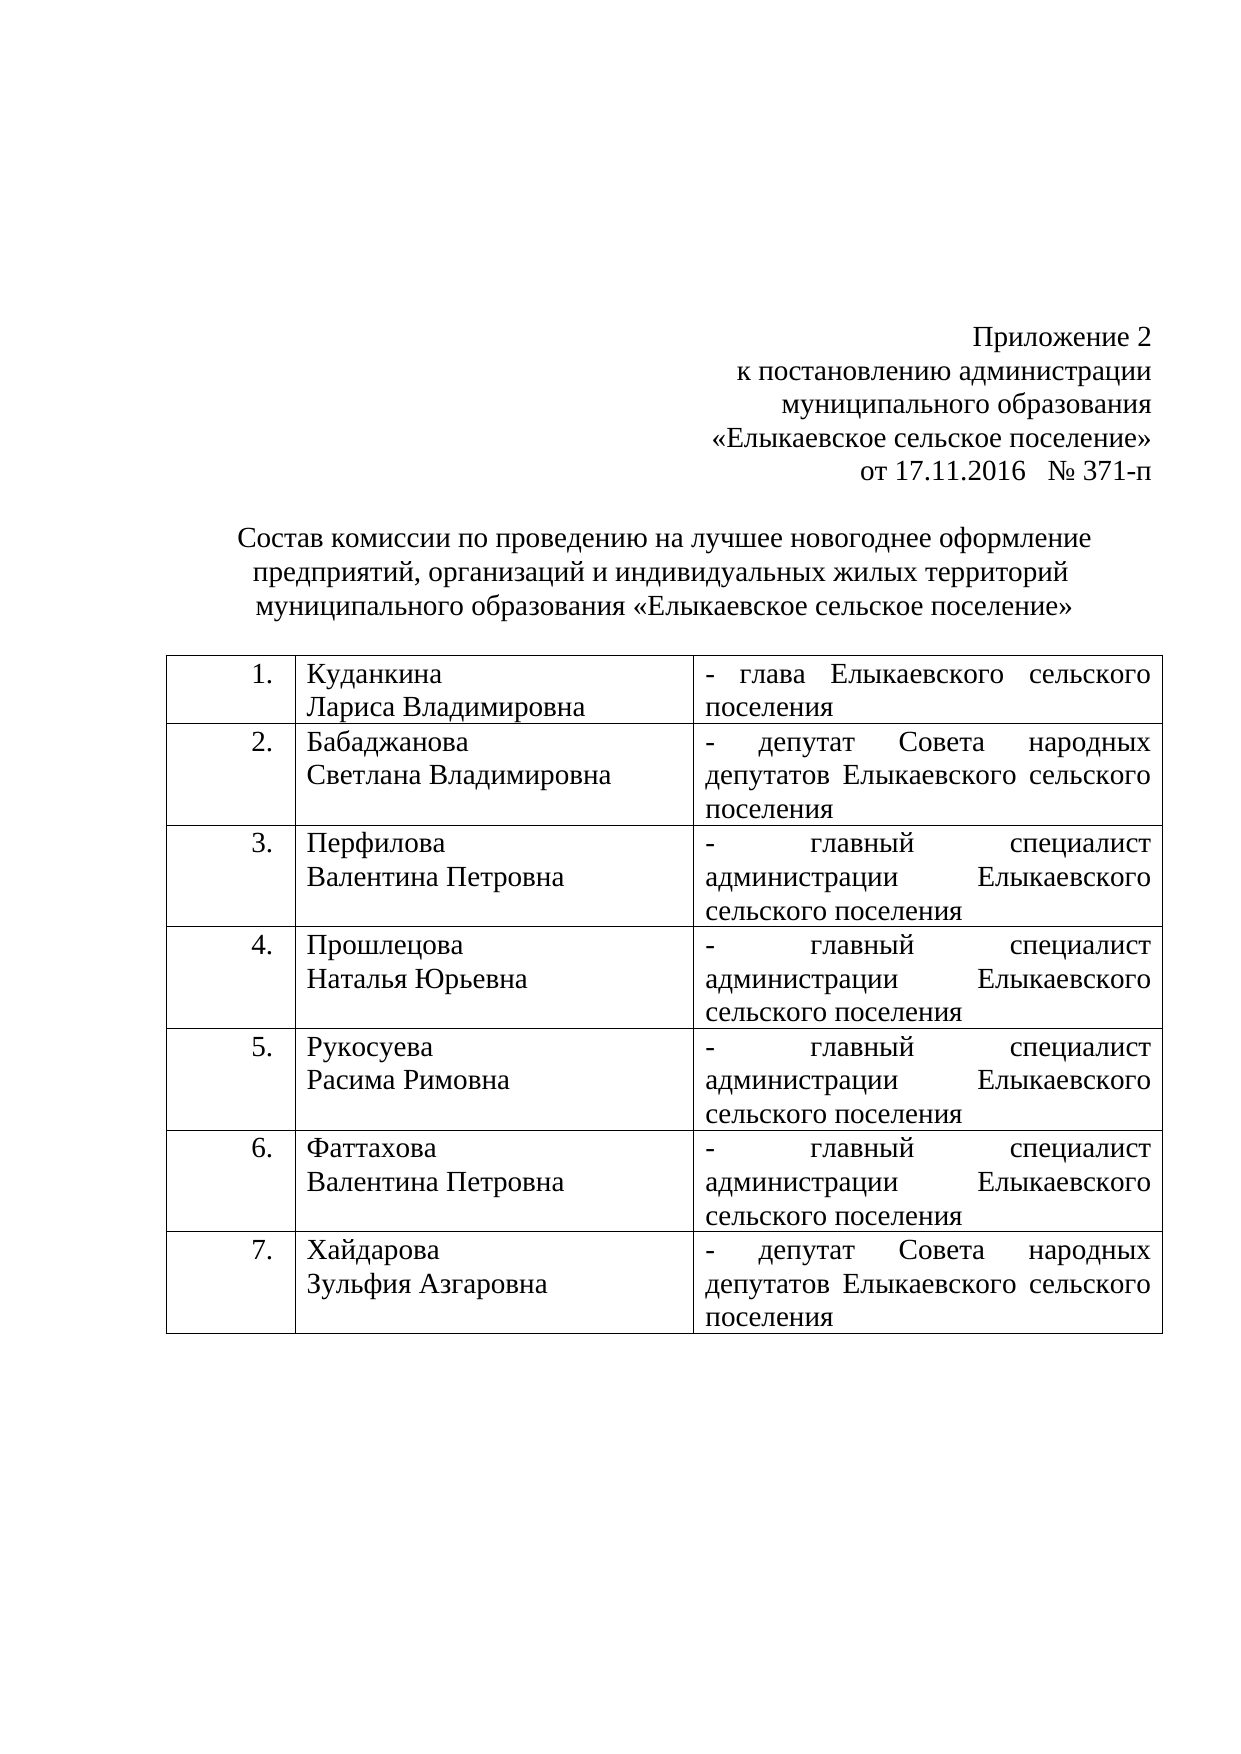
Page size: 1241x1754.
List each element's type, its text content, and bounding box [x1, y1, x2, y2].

table_cell [167, 1131, 295, 1231]
text муниципального образования [177, 386, 1152, 420]
table_cell - депутат Совета народных депутатов Елыкаевского сельского поселения [694, 1232, 1162, 1333]
text Состав комиссии по проведению на лучшее новогоднее оформление предприятий, организаций и индивидуальных жилых территорий муниципального образования «Елыкаевское сельское поселение» [177, 521, 1152, 621]
table_header [167, 656, 295, 723]
table_cell [167, 1029, 295, 1129]
table_cell Прошлецова Наталья Юрьевна [296, 927, 693, 1028]
text от 17.11.2016 № 371-п [177, 453, 1152, 487]
table_cell - главный специалист администрации Елыкаевского сельского поселения [694, 1029, 1162, 1129]
table_cell [167, 1232, 295, 1333]
table_cell [167, 724, 295, 824]
table_cell Перфилова Валентина Петровна [296, 826, 693, 926]
table_cell - депутат Совета народных депутатов Елыкаевского сельского поселения [694, 724, 1162, 824]
text «Елыкаевское сельское поселение» [177, 420, 1152, 453]
text Приложение 2 [177, 319, 1152, 353]
table_cell - главный специалист администрации Елыкаевского сельского поселения [694, 927, 1162, 1028]
table_cell Бабаджанова Светлана Владимировна [296, 724, 693, 824]
table_cell [167, 826, 295, 926]
text к постановлению администрации [177, 353, 1152, 386]
table_header Куданкина Лариса Владимировна [296, 656, 693, 723]
table_cell Фаттахова Валентина Петровна [296, 1131, 693, 1231]
table_cell - главный специалист администрации Елыкаевского сельского поселения [694, 1131, 1162, 1231]
table_cell [167, 927, 295, 1028]
table_header - глава Елыкаевского сельского поселения [694, 656, 1162, 723]
table_cell Хайдарова Зульфия Азгаровна [296, 1232, 693, 1333]
table_cell - главный специалист администрации Елыкаевского сельского поселения [694, 826, 1162, 926]
table_cell Рукосуева Расима Римовна [296, 1029, 693, 1129]
